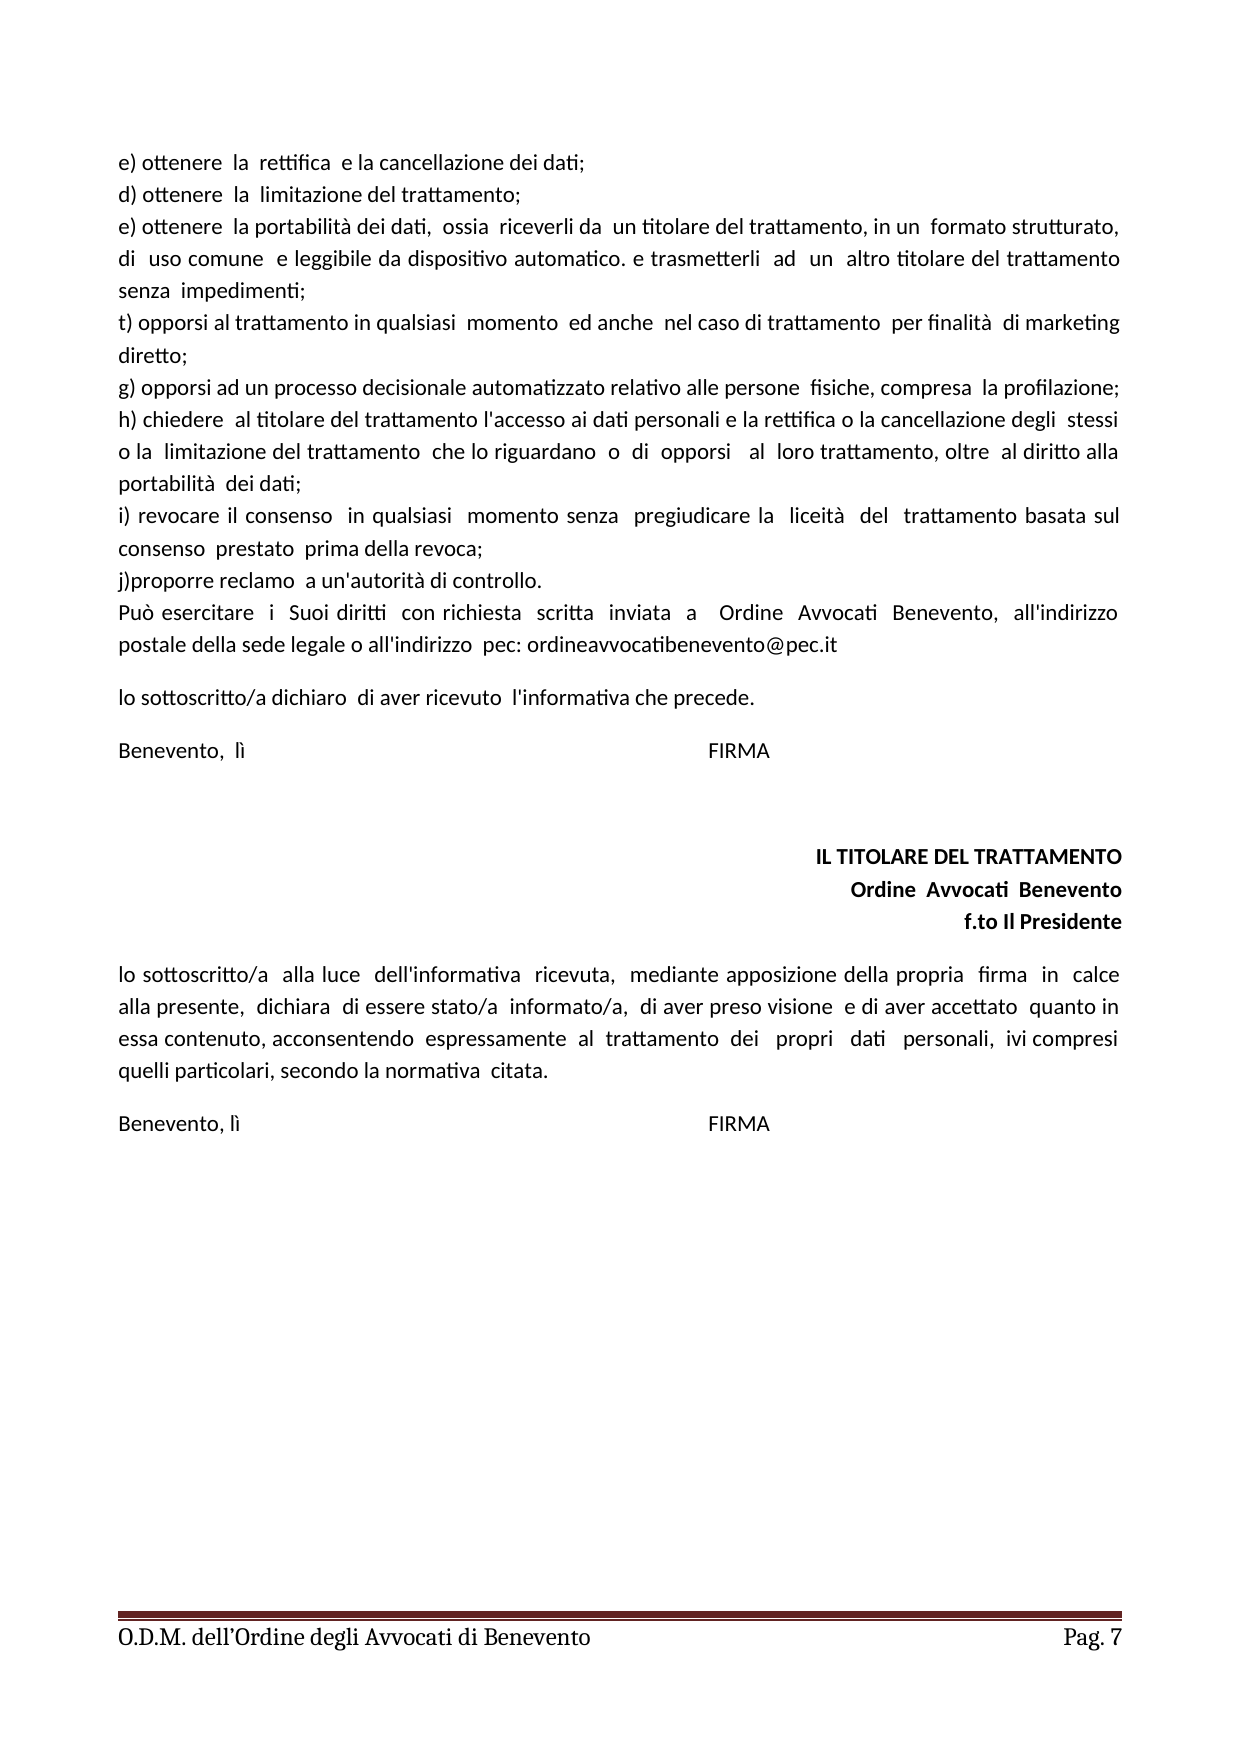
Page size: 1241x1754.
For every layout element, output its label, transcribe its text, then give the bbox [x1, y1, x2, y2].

text e) ottenere la rettifica e la cancellazione dei dati; [118, 148, 1122, 176]
text g) opporsi ad un processo decisionale automatizzato relativo alle persone fisiche, compresa la profilazione; [118, 373, 1122, 401]
text j)proporre reclamo a un'autorità di controllo. [118, 566, 1122, 594]
text i) revocare il consenso in qualsiasi momento senza pregiudicare la liceità del trattamento basata sul consenso prestato prima della revoca; [118, 502, 1122, 562]
text t) opporsi al trattamento in qualsiasi momento ed anche nel caso di trattamento per finalità di marketing diretto; [118, 308, 1122, 369]
text Può esercitare i Suoi diritti con richiesta scritta inviata a Ordine Avvocati Benevento, all'indirizzo postale della sede legale o all'indirizzo pec: ordineavvocatibenevento@pec.it [118, 598, 1122, 658]
text IL TITOLARE DEL TRATTAMENTO [413, 842, 1122, 871]
text h) chiedere al titolare del trattamento l'accesso ai dati personali e la rettifica o la cancellazione degli stessi o la limitazione del trattamento che lo riguardano o di opporsi al loro trattamento, oltre al diritto alla portabilità dei dati; [118, 405, 1122, 497]
text e) ottenere la portabilità dei dati, ossia riceverli da un titolare del trattamento, in un formato strutturato, di uso comune e leggibile da dispositivo automatico. e trasmetterli ad un altro titolare del trattamento senza impedimenti; [118, 212, 1122, 304]
text Benevento, lì FIRMA [118, 736, 1122, 764]
text lo sottoscritto/a dichiaro di aver ricevuto l'informativa che precede. [118, 683, 1122, 711]
text Ordine Avvocati Benevento [413, 875, 1122, 903]
text Benevento, lì FIRMA [118, 1109, 1122, 1137]
text lo sottoscritto/a alla luce dell'informativa ricevuta, mediante apposizione della propria firma in calce alla presente, dichiara di essere stato/a informato/a, di aver preso visione e di aver accettato quanto in essa contenuto, acconsentendo espressamente al trattamento dei propri dati personali, ivi compresi quelli particolari, secondo la normativa citata. [118, 960, 1122, 1084]
text d) ottenere la limitazione del trattamento; [118, 180, 1122, 208]
text f.to Il Presidente [118, 907, 1122, 935]
